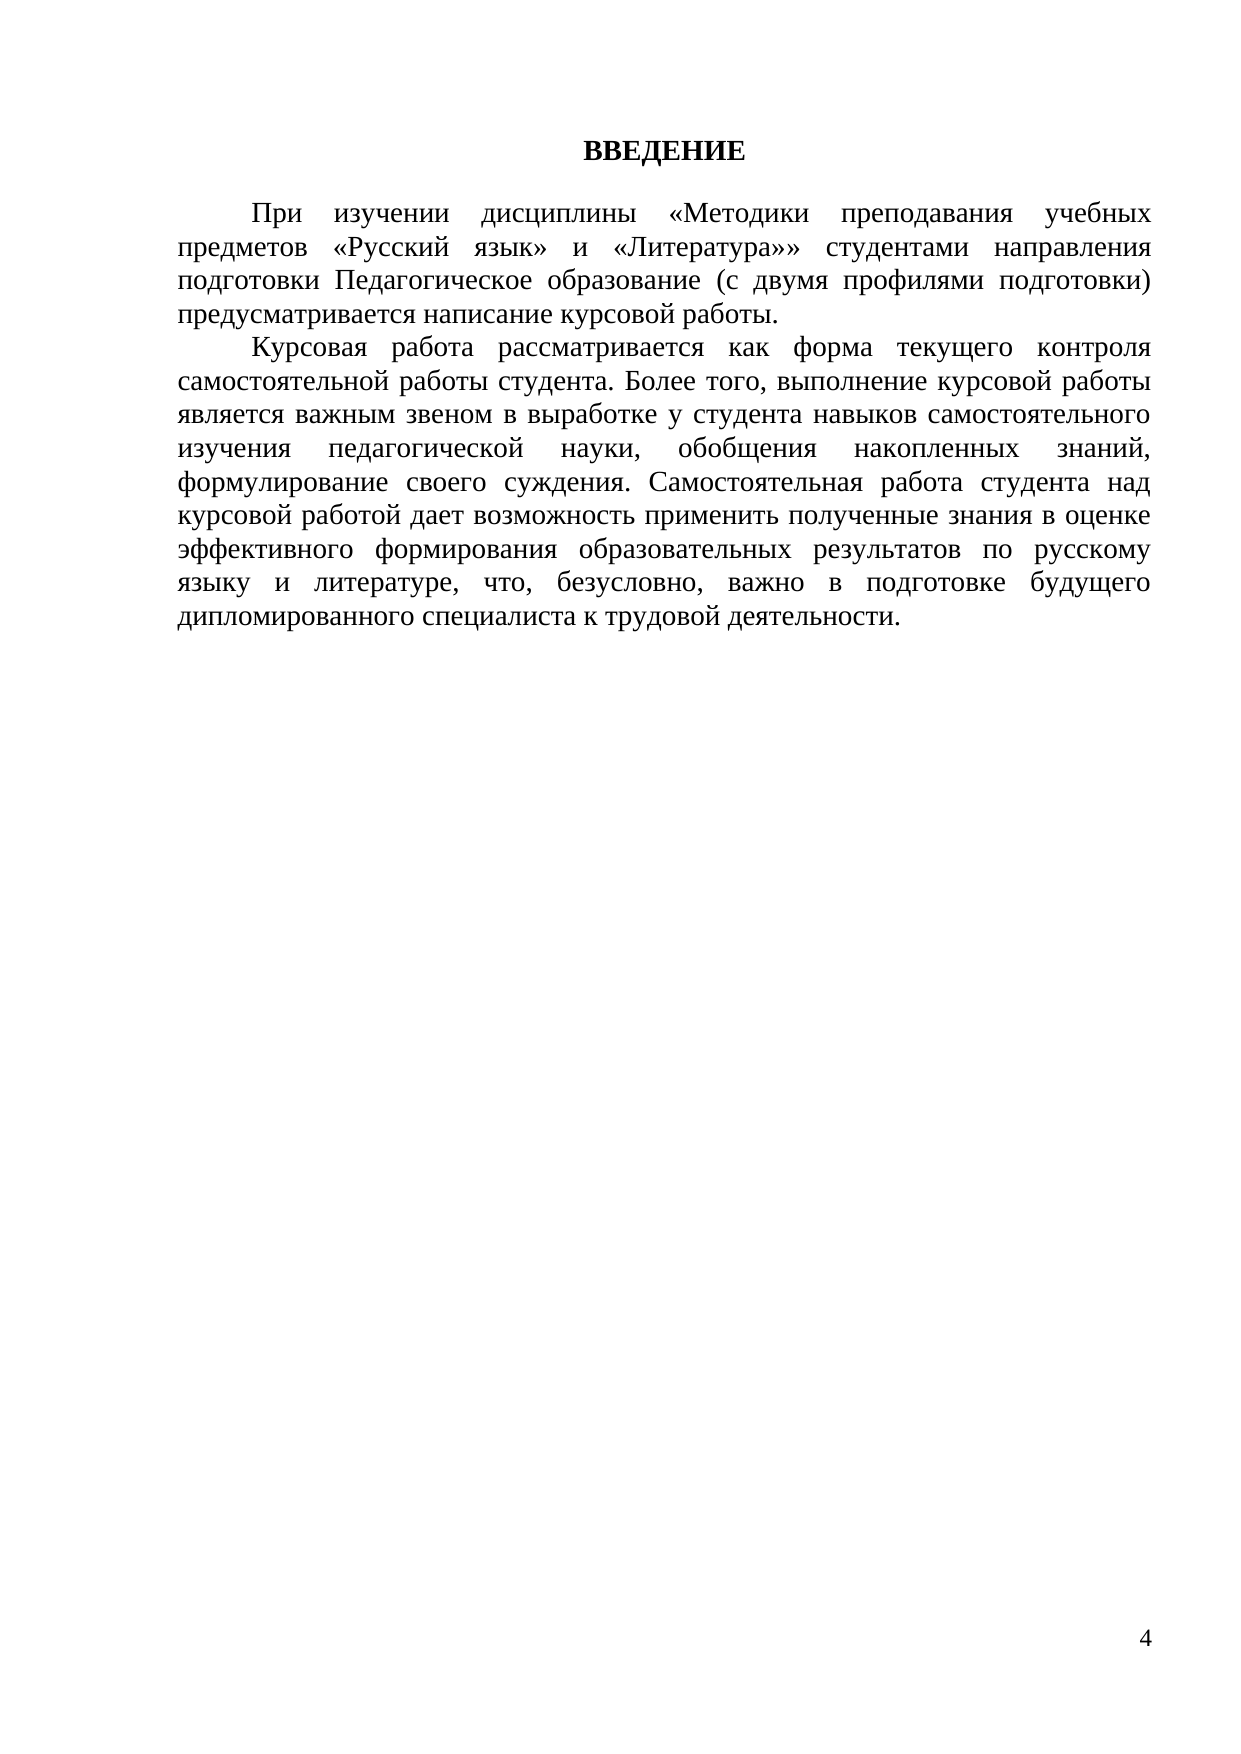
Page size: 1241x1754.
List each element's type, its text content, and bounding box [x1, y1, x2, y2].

text Курсовая работа рассматривается как форма текущего контроля самостоятельной работы студента. Более того, выполнение курсовой работы является важным звеном в выработке у студента навыков самостоятельного изучения педагогической науки, обобщения накопленных знаний, формулирование своего суждения. Самостоятельная работа студента над курсовой работой дает возможность применить полученные знания в оценке эффективного формирования образовательных результатов по русскому языку и литературе, что, безусловно, важно в подготовке будущего дипломированного специалиста к трудовой деятельности. [177, 329, 1152, 631]
text ВВЕДЕНИЕ [177, 133, 1152, 166]
text При изучении дисциплины «Методики преподавания учебных предметов «Русский язык» и «Литература»» студентами направления подготовки Педагогическое образование (с двумя профилями подготовки) предусматривается написание курсовой работы. [177, 195, 1152, 329]
